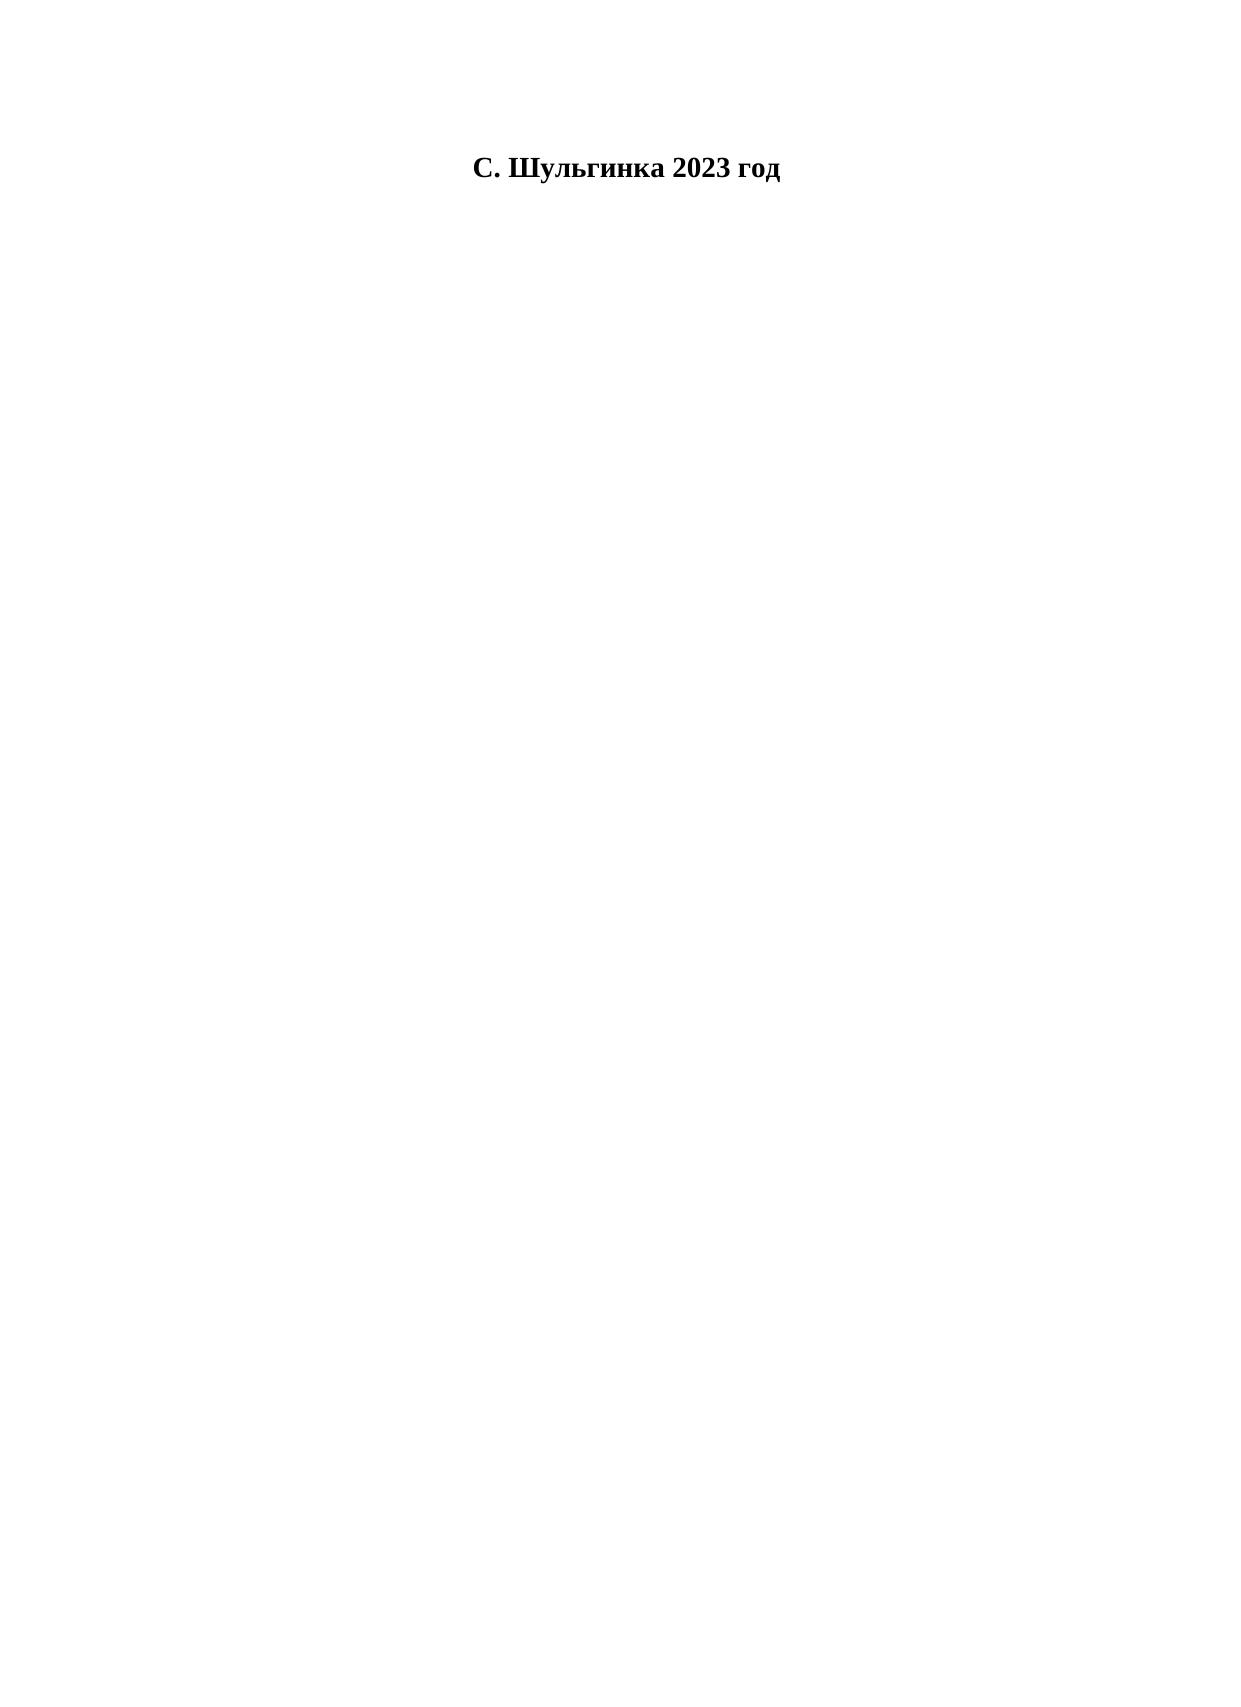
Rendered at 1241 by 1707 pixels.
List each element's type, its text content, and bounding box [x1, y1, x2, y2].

text ​С. Шульгинка‌ 2023 год‌​ [162, 150, 1090, 183]
